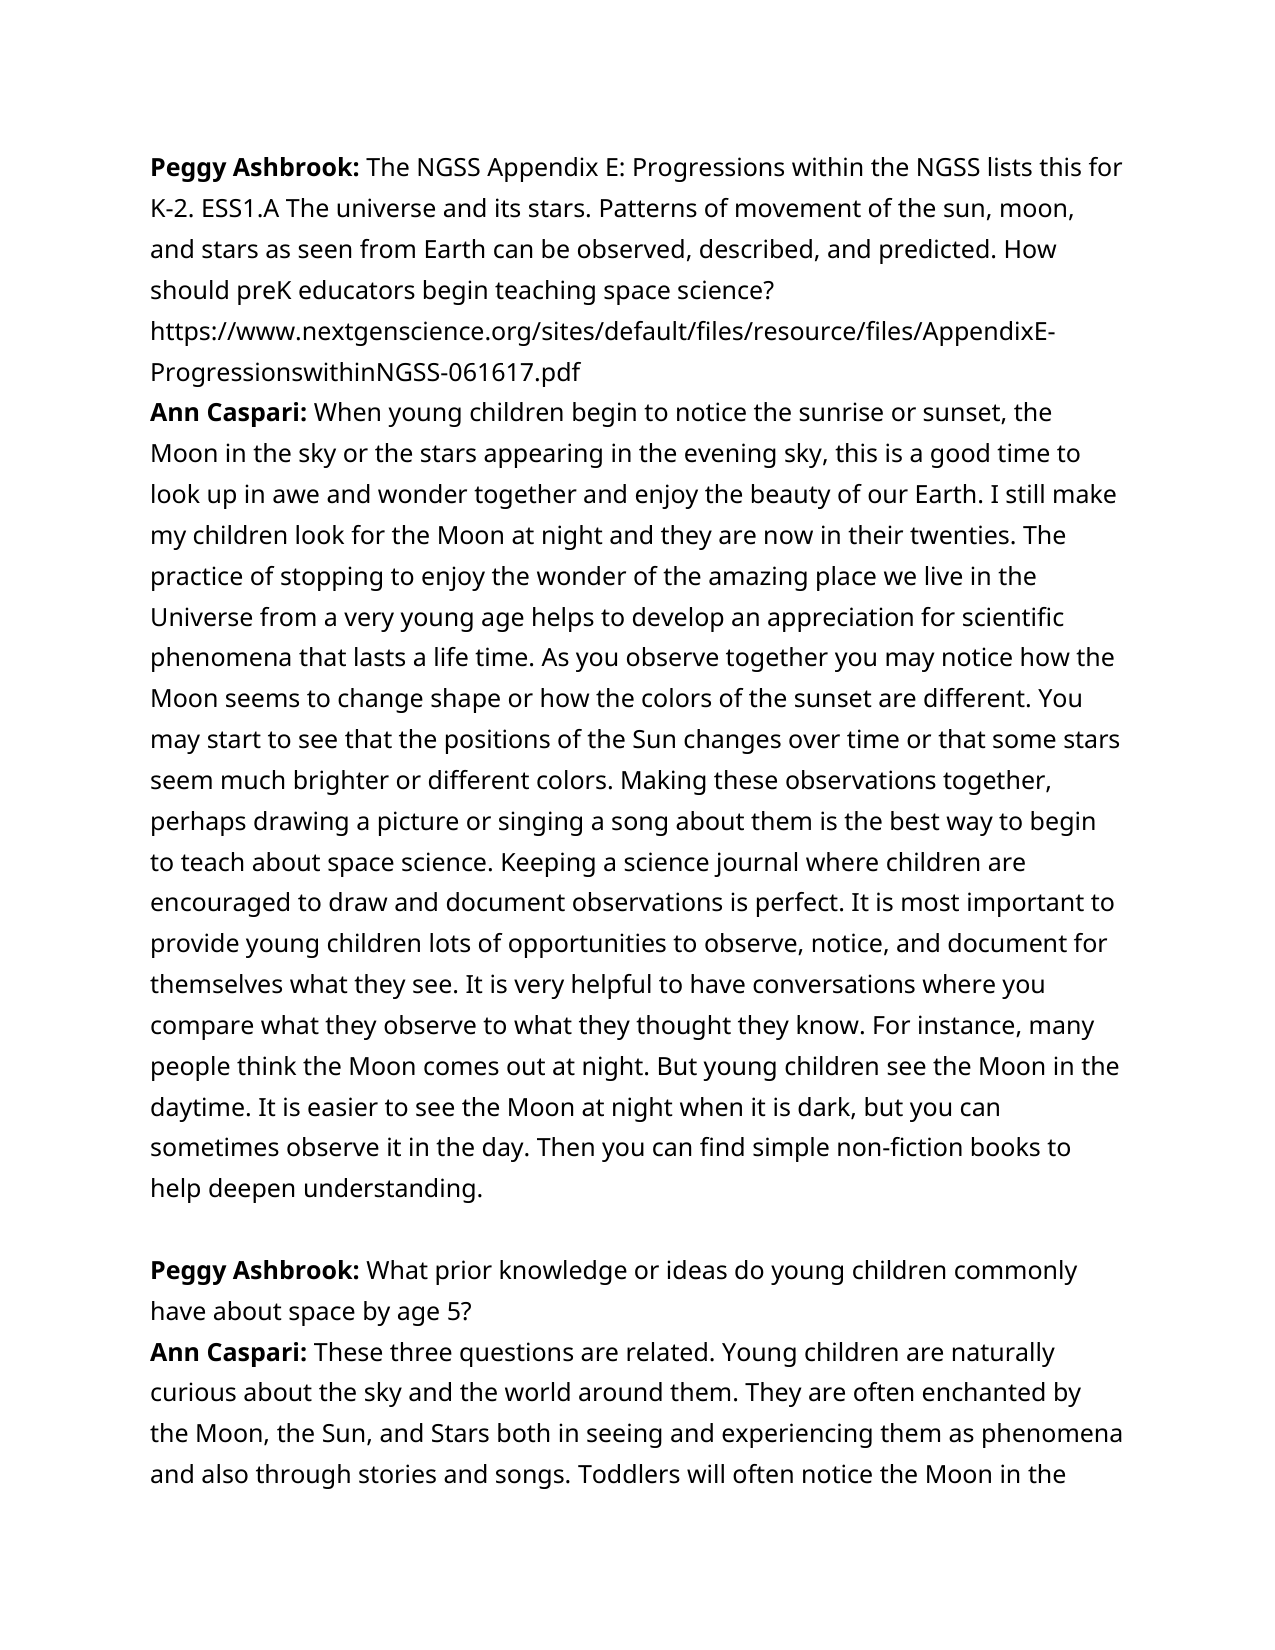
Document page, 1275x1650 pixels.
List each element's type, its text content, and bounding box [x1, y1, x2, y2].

text Ann Caspari: When young children begin to notice the sunrise or sunset, the Moon in the sky or the stars appearing in the evening sky, this is a good time to look up in awe and wonder together and enjoy the beauty of our Earth. I still make my children look for the Moon at night and they are now in their twenties. The practice of stopping to enjoy the wonder of the amazing place we live in the Universe from a very young age helps to develop an appreciation for scientific phenomena that lasts a life time. As you observe together you may notice how the Moon seems to change shape or how the colors of the sunset are different. You may start to see that the positions of the Sun changes over time or that some stars seem much brighter or different colors. Making these observations together, perhaps drawing a picture or singing a song about them is the best way to begin to teach about space science. Keeping a science journal where children are encouraged to draw and document observations is perfect. It is most important to provide young children lots of opportunities to observe, notice, and document for themselves what they see. It is very helpful to have conversations where you compare what they observe to what they thought they know. For instance, many people think the Moon comes out at night. But young children see the Moon in the daytime. It is easier to see the Moon at night when it is dark, but you can sometimes observe it in the day. Then you can find simple non-fiction books to help deepen understanding. [150, 395, 1125, 1205]
text Peggy Ashbrook: The NGSS Appendix E: Progressions within the NGSS lists this for K-2. ESS1.A The universe and its stars. Patterns of movement of the sun, moon, and stars as seen from Earth can be observed, described, and predicted. How should preK educators begin teaching space science? https://www.nextgenscience.org/sites/default/files/resource/files/AppendixE-ProgressionswithinNGSS-061617.pdf [150, 150, 1125, 388]
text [150, 1334, 1125, 1491]
text Peggy Ashbrook: What prior knowledge or ideas do young children commonly have about space by age 5? [150, 1252, 1125, 1327]
